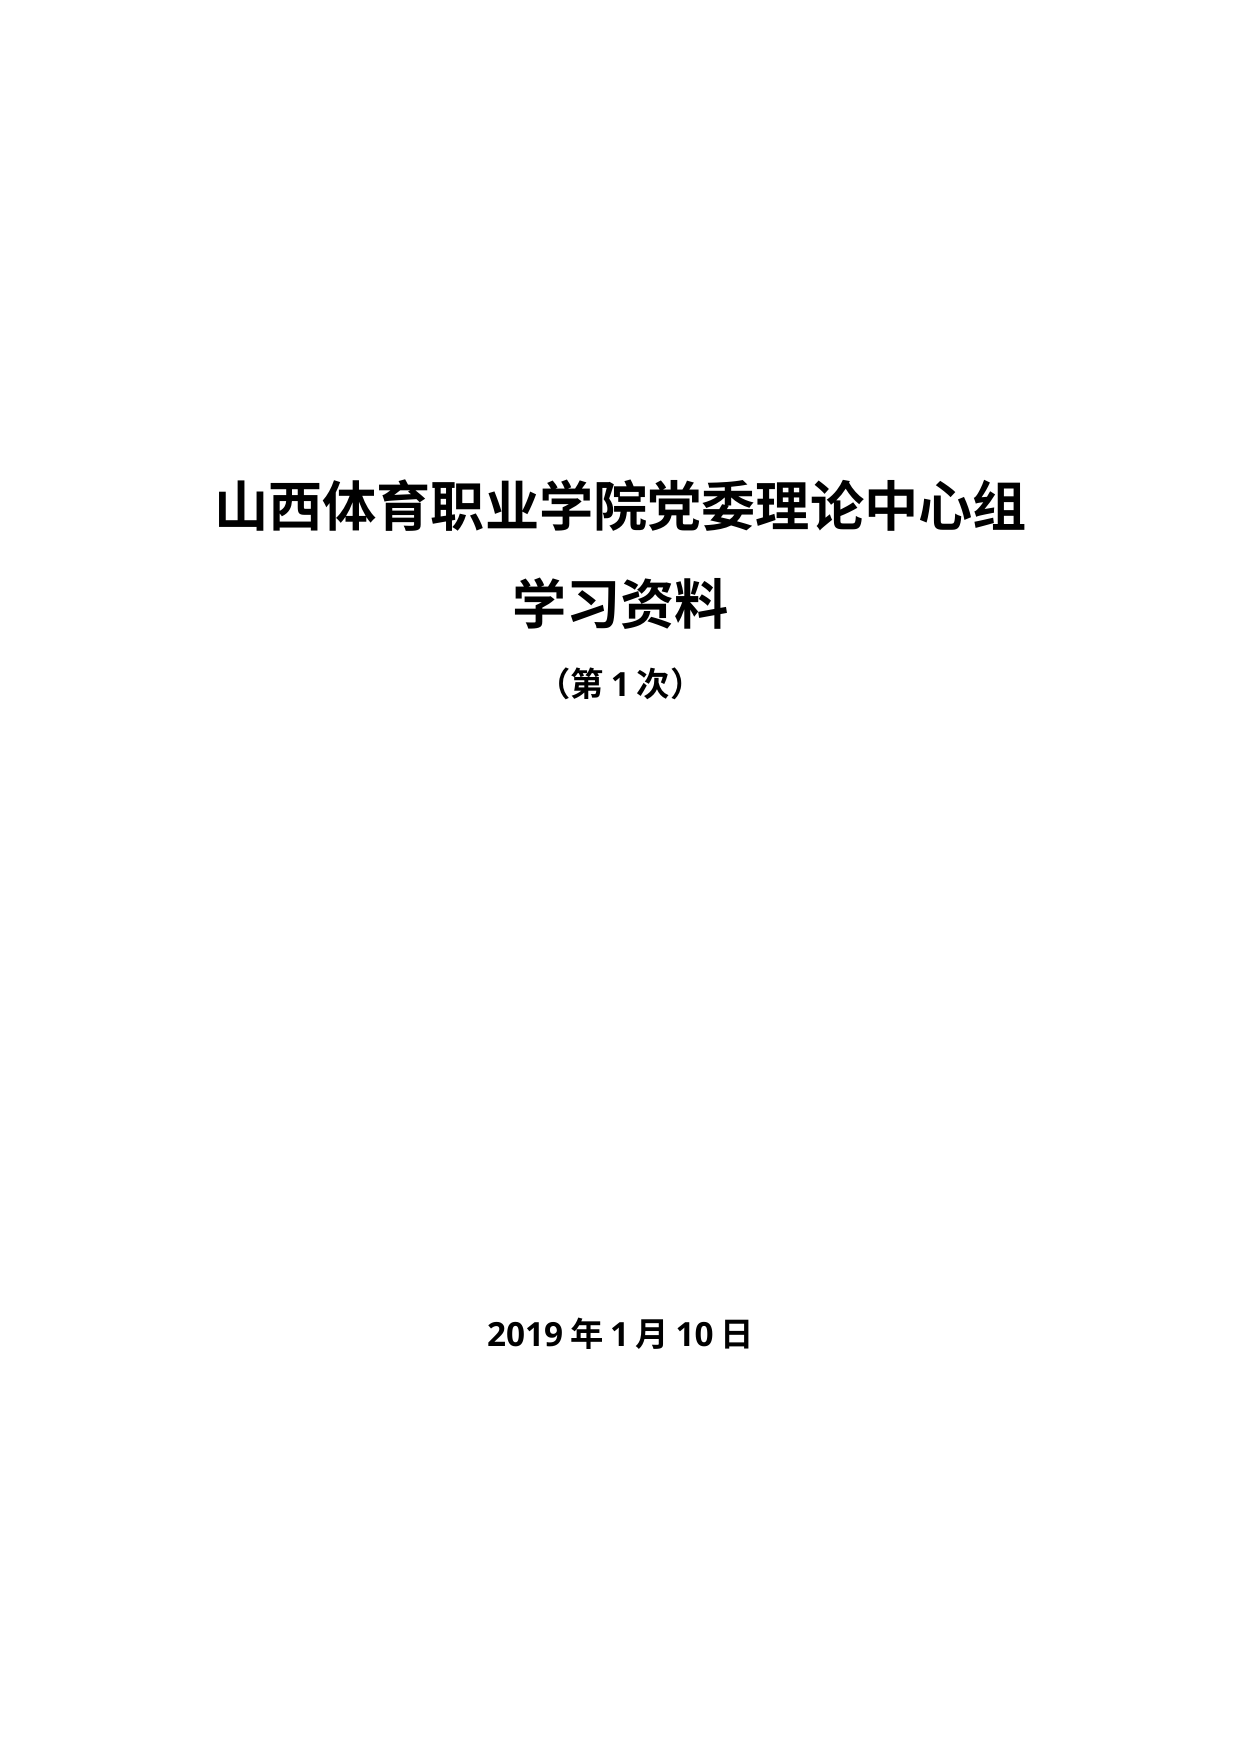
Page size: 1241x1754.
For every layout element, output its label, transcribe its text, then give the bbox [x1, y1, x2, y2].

text 2019年1月10日 [187, 1299, 1053, 1364]
text （第1次） [187, 649, 1053, 714]
text 山西体育职业学院党委理论中心组 [187, 454, 1053, 552]
text 学习资料 [187, 552, 1053, 649]
